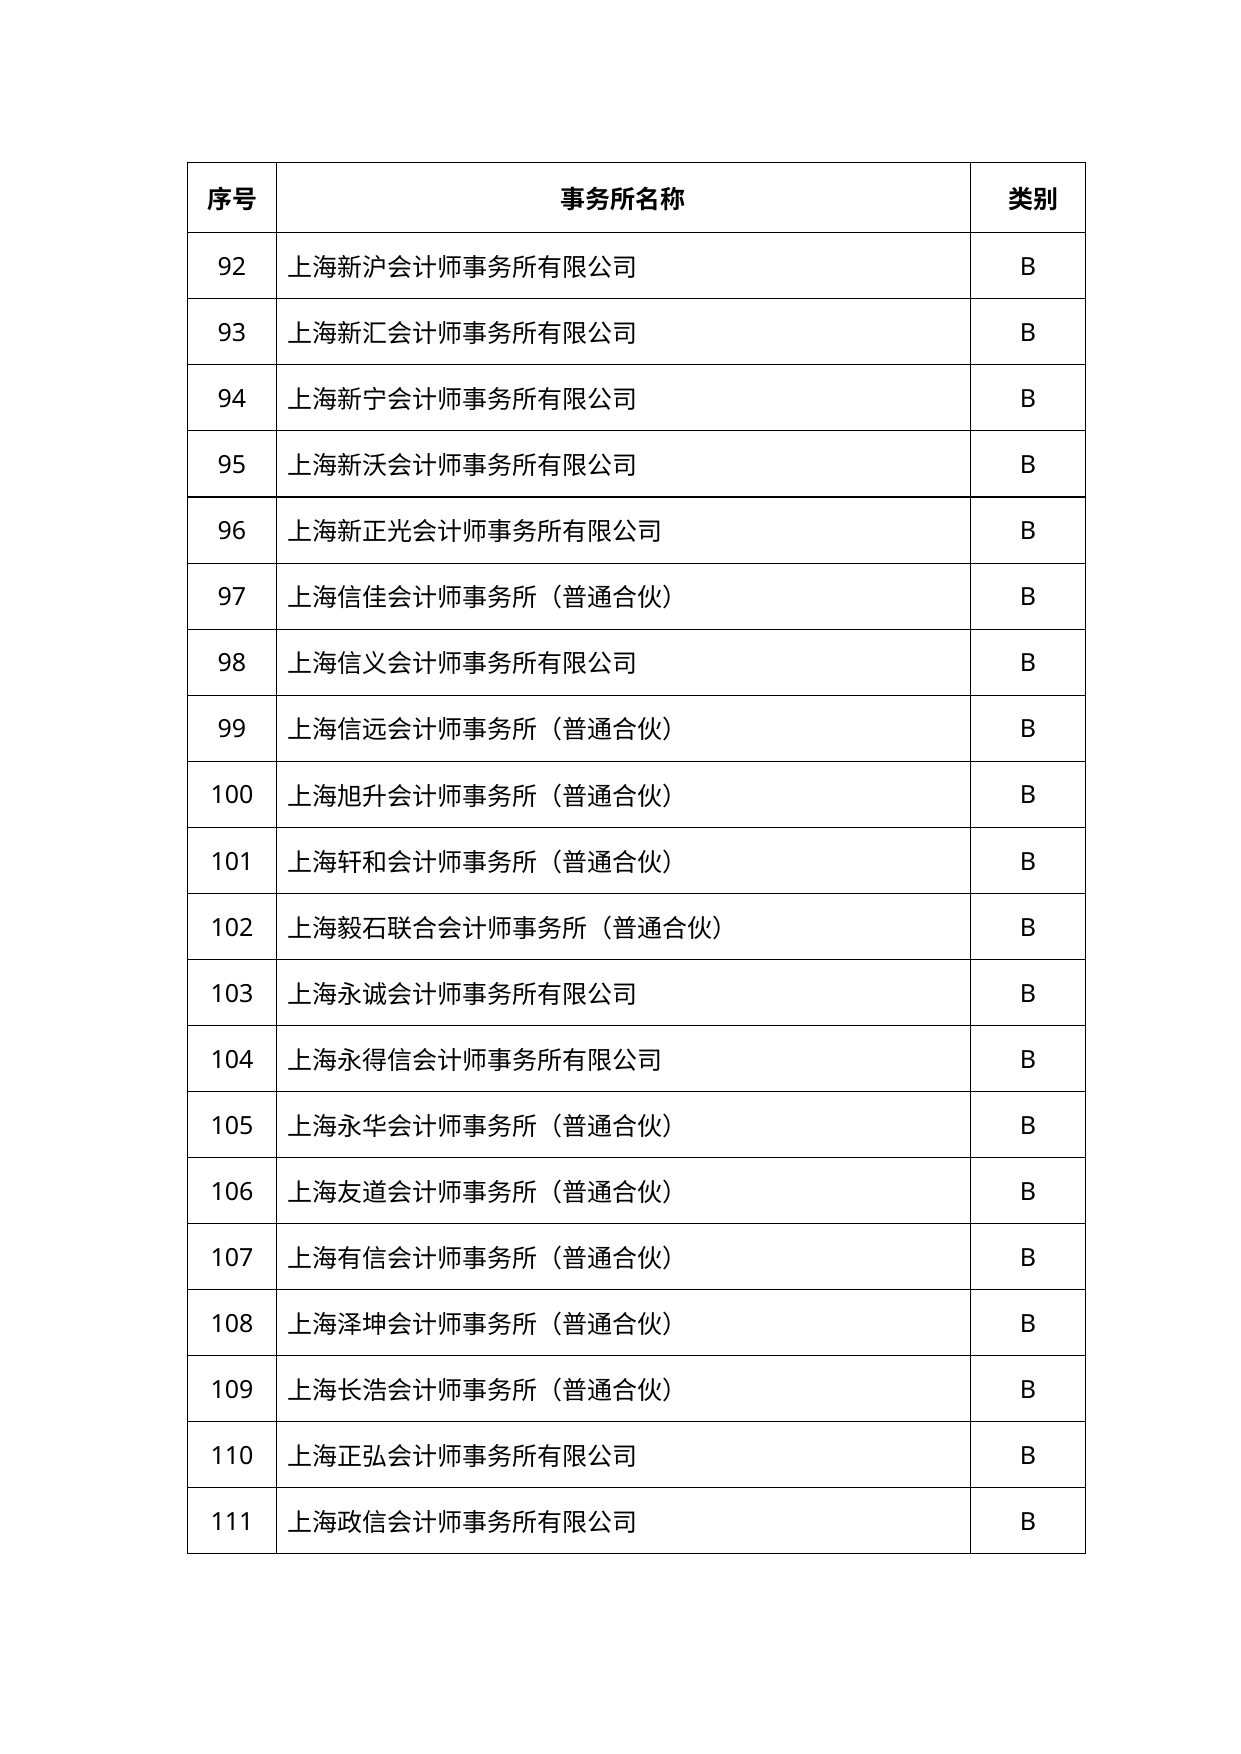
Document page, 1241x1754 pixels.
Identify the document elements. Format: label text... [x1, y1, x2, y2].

table_cell 上海新宁会计师事务所有限公司 [277, 365, 970, 430]
table_header 序号 [188, 163, 276, 232]
table_cell B [971, 1488, 1085, 1553]
table_header 类别 [971, 163, 1085, 232]
table_cell 101 [188, 828, 276, 893]
table_cell 上海友道会计师事务所（普通合伙） [277, 1158, 970, 1223]
table_cell 上海毅石联合会计师事务所（普通合伙） [277, 894, 970, 959]
table_cell 上海正弘会计师事务所有限公司 [277, 1422, 970, 1487]
table_cell B [971, 1158, 1085, 1223]
table_cell 上海信义会计师事务所有限公司 [277, 630, 970, 694]
table_cell 上海轩和会计师事务所（普通合伙） [277, 828, 970, 893]
table_cell B [971, 1224, 1085, 1289]
table_cell 上海长浩会计师事务所（普通合伙） [277, 1356, 970, 1421]
table_cell 上海信远会计师事务所（普通合伙） [277, 696, 970, 761]
table_cell B [971, 1290, 1085, 1355]
table_cell 上海旭升会计师事务所（普通合伙） [277, 762, 970, 827]
table_cell 92 [188, 233, 276, 298]
table_cell 上海新正光会计师事务所有限公司 [277, 498, 970, 562]
table_cell 上海永华会计师事务所（普通合伙） [277, 1092, 970, 1157]
table_cell 上海政信会计师事务所有限公司 [277, 1488, 970, 1553]
table_cell 107 [188, 1224, 276, 1289]
table_cell B [971, 1026, 1085, 1091]
table_cell 98 [188, 630, 276, 694]
table_cell B [971, 828, 1085, 893]
table_cell 110 [188, 1422, 276, 1487]
table_cell 108 [188, 1290, 276, 1355]
table_cell 97 [188, 564, 276, 628]
table_cell B [971, 630, 1085, 694]
table_cell 106 [188, 1158, 276, 1223]
table_cell 上海有信会计师事务所（普通合伙） [277, 1224, 970, 1289]
table_cell 99 [188, 696, 276, 761]
table_cell 上海新汇会计师事务所有限公司 [277, 299, 970, 364]
table_cell 93 [188, 299, 276, 364]
table_cell 96 [188, 498, 276, 562]
table_cell B [971, 960, 1085, 1025]
table_cell 105 [188, 1092, 276, 1157]
table_header 事务所名称 [277, 163, 970, 232]
table_cell B [971, 1356, 1085, 1421]
table_cell 上海信佳会计师事务所（普通合伙） [277, 564, 970, 628]
table_cell 上海新沪会计师事务所有限公司 [277, 233, 970, 298]
table_cell B [971, 431, 1085, 496]
table_cell 上海永诚会计师事务所有限公司 [277, 960, 970, 1025]
table_cell B [971, 696, 1085, 761]
table_cell B [971, 233, 1085, 298]
table_cell B [971, 1422, 1085, 1487]
table_cell B [971, 762, 1085, 827]
table_cell 上海新沃会计师事务所有限公司 [277, 431, 970, 496]
table_cell 104 [188, 1026, 276, 1091]
table_cell B [971, 564, 1085, 628]
table_cell 102 [188, 894, 276, 959]
table_cell B [971, 1092, 1085, 1157]
table_cell 111 [188, 1488, 276, 1553]
table_cell B [971, 894, 1085, 959]
table_cell B [971, 299, 1085, 364]
table_cell 100 [188, 762, 276, 827]
table_cell 95 [188, 431, 276, 496]
table_cell B [971, 365, 1085, 430]
table_cell B [971, 498, 1085, 562]
table_cell 103 [188, 960, 276, 1025]
table_cell 109 [188, 1356, 276, 1421]
table_cell 上海泽坤会计师事务所（普通合伙） [277, 1290, 970, 1355]
table_cell 94 [188, 365, 276, 430]
table_cell 上海永得信会计师事务所有限公司 [277, 1026, 970, 1091]
